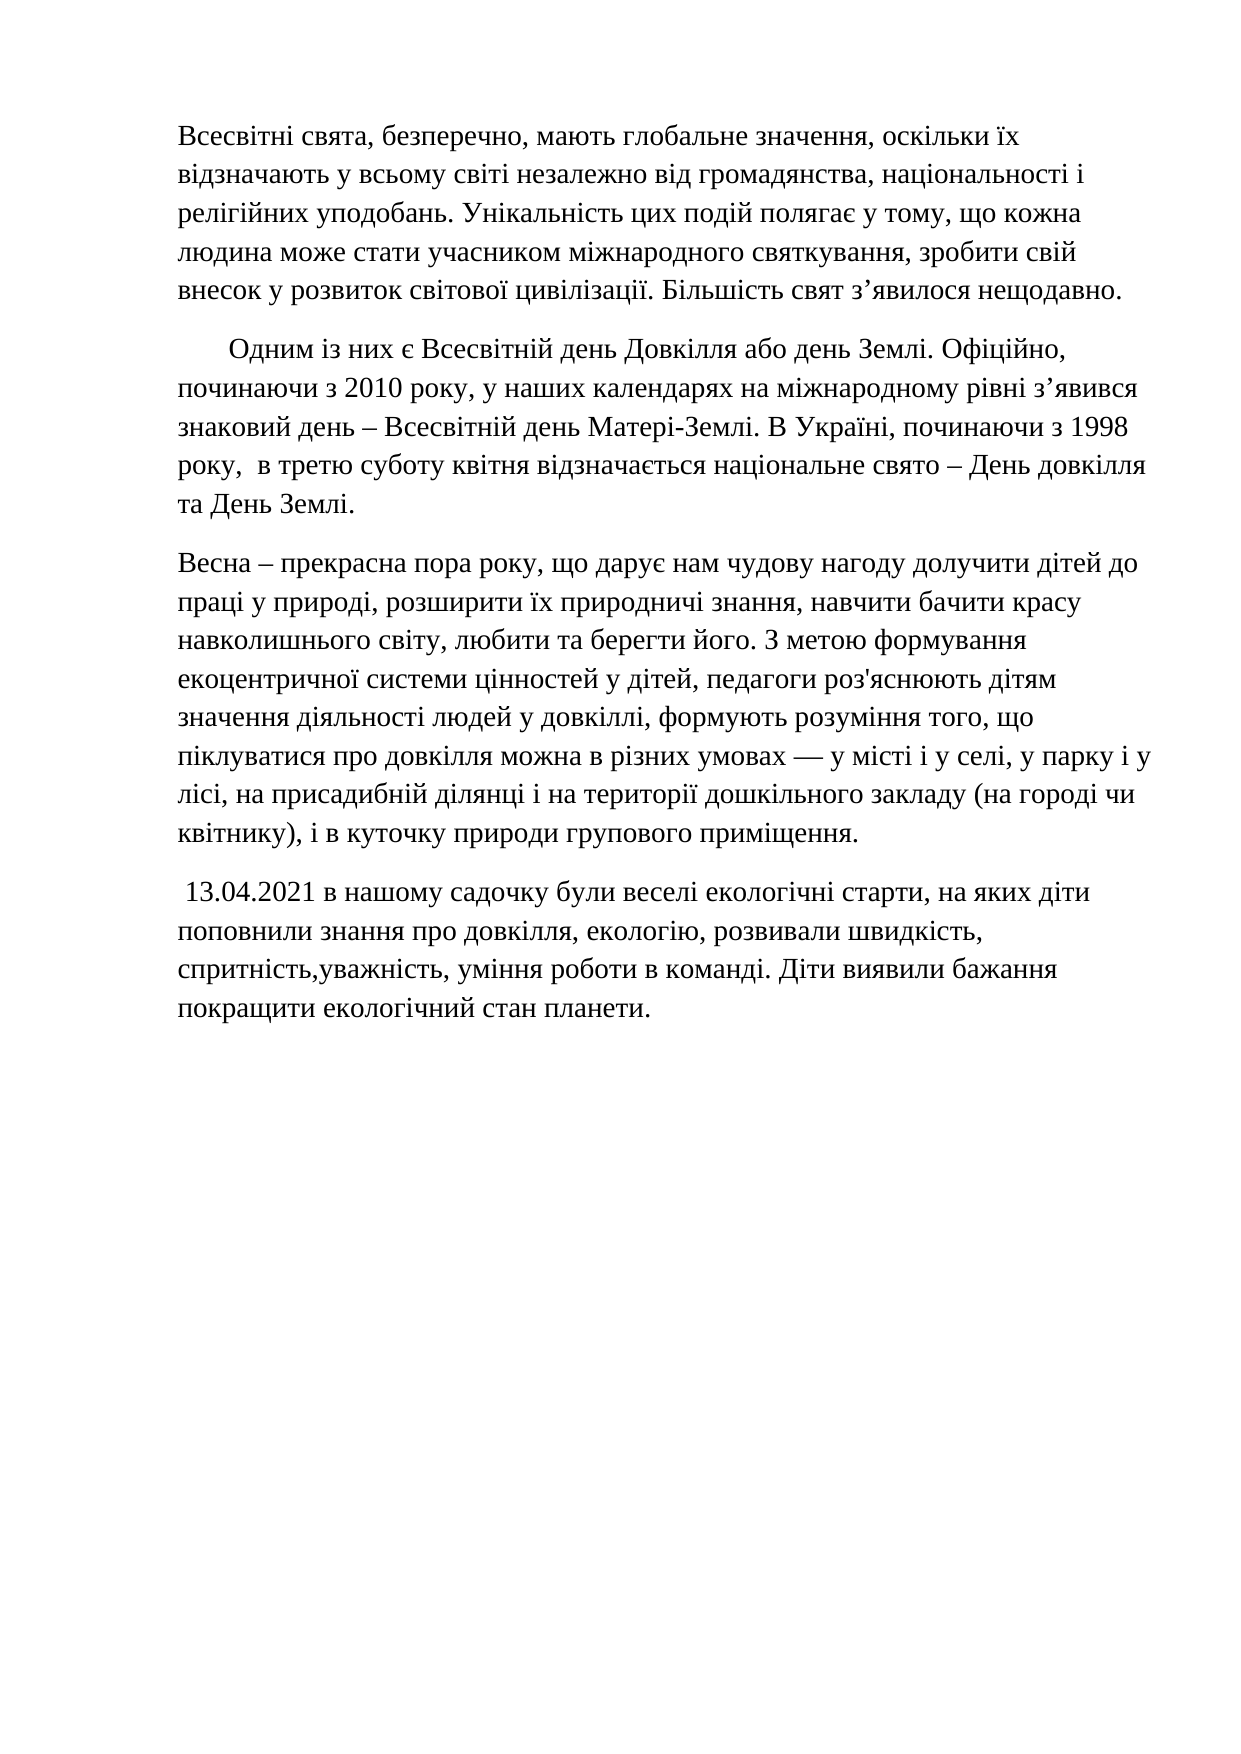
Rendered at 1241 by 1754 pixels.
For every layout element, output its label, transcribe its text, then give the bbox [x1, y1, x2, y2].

text Одним із них є Всесвітній день Довкілля або день Землі. Офіційно, починаючи з 2010 року, у наших календарях на міжнародному рівні з’явився знаковий день – Всесвітній день Матері-Землі. В Україні, починаючи з 1998 року, в третю суботу квітня відзначається національне свято – День довкілля та День Землі. [177, 332, 1152, 519]
text Всесвітні свята, безперечно, мають глобальне значення, оскільки їх відзначають у всьому світі незалежно від громадянства, національності і релігійних уподобань. Унікальність цих подій полягає у тому, що кожна людина може стати учасником міжнародного святкування, зробити свій внесок у розвиток світової цивілізації. Більшість свят з’явилося нещодавно. [177, 118, 1152, 306]
text Весна – прекрасна пора року, що дарує нам чудову нагоду долучити дітей до праці у природі, розширити їх природничі знання, навчити бачити красу навколишнього світу, любити та берегти його. З метою формування екоцентричної системи цінностей у дітей, педагоги роз'яснюють дітям значення діяльності людей у довкіллі, формують розуміння того, що піклуватися про довкілля можна в різних умовах — у місті і у селі, у парку і у лісі, на присадибній ділянці і на території дошкільного закладу (на городі чи квітнику), і в куточку природи групового приміщення. [177, 545, 1152, 848]
text 13.04.2021 в нашому садочку були веселі екологічні старти, на яких діти поповнили знання про довкілля, екологію, розвивали швидкість, спритність,уважність, уміння роботи в команді. Діти виявили бажання покращити екологічний стан планети. [177, 874, 1152, 1023]
